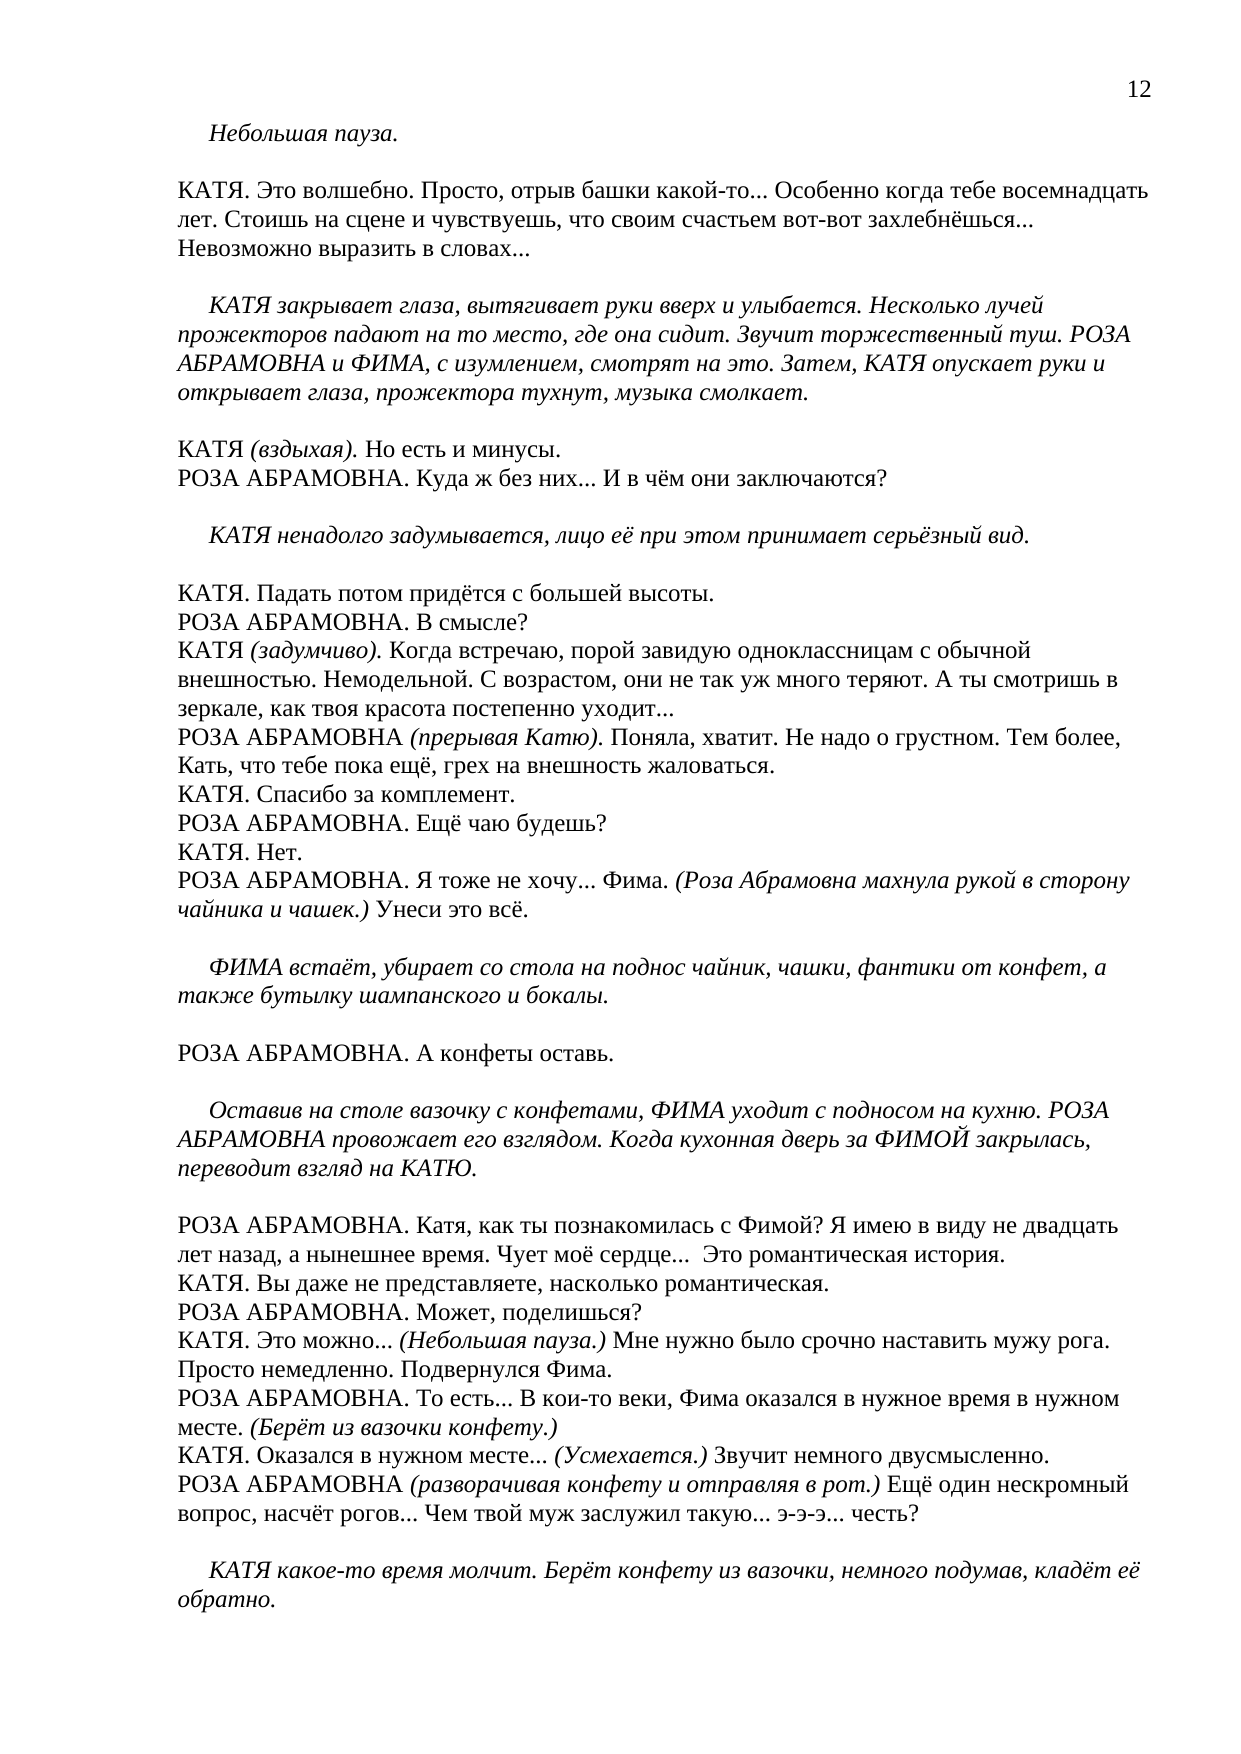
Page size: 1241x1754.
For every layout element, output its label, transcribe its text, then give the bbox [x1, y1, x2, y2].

text РОЗА АБРАМОВНА. Я тоже не хочу... Фима. (Роза Абрамовна махнула рукой в сторону чайника и чашек.) Унеси это всё. [177, 866, 1152, 923]
text КАТЯ. Нет. [177, 837, 1152, 866]
text КАТЯ (вздыхая). Но есть и минусы. [177, 434, 1152, 463]
text Небольшая пауза. [177, 118, 1152, 147]
text КАТЯ. Это можно... (Небольшая пауза.) Мне нужно было срочно наставить мужу рога. Просто немедленно. Подвернулся Фима. [177, 1326, 1152, 1383]
text КАТЯ. Падать потом придётся с большей высоты. [177, 578, 1152, 607]
text РОЗА АБРАМОВНА. Может, поделишься? [177, 1297, 1152, 1326]
text КАТЯ закрывает глаза, вытягивает руки вверх и улыбается. Несколько лучей прожекторов падают на то место, где она сидит. Звучит торжественный туш. РОЗА АБРАМОВНА и ФИМА, с изумлением, смотрят на это. Затем, КАТЯ опускает руки и открывает глаза, прожектора тухнут, музыка смолкает. [177, 291, 1152, 406]
text РОЗА АБРАМОВНА. Катя, как ты познакомилась с Фимой? Я имею в виду не двадцать лет назад, а нынешнее время. Чует моё сердце... Это романтическая история. [177, 1211, 1152, 1268]
text РОЗА АБРАМОВНА. Ещё чаю будешь? [177, 808, 1152, 837]
text РОЗА АБРАМОВНА (прерывая Катю). Поняла, хватит. Не надо о грустном. Тем более, Кать, что тебе пока ещё, грех на внешность жаловаться. [177, 722, 1152, 779]
text РОЗА АБРАМОВНА. То есть... В кои-то веки, Фима оказался в нужное время в нужном месте. (Берёт из вазочки конфету.) [177, 1383, 1152, 1441]
text РОЗА АБРАМОВНА. Куда ж без них... И в чём они заключаются? [177, 463, 1152, 492]
text КАТЯ. Оказался в нужном месте... (Усмехается.) Звучит немного двусмысленно. [177, 1441, 1152, 1469]
text РОЗА АБРАМОВНА. А конфеты оставь. [177, 1038, 1152, 1067]
text КАТЯ. Вы даже не представляете, насколько романтическая. [177, 1268, 1152, 1297]
text КАТЯ. Это волшебно. Просто, отрыв башки какой-то... Особенно когда тебе восемнадцать лет. Стоишь на сцене и чувствуешь, что своим счастьем вот-вот захлебнёшься... Невозможно выразить в словах... [177, 176, 1152, 262]
text РОЗА АБРАМОВНА. В смысле? [177, 607, 1152, 636]
text РОЗА АБРАМОВНА (разворачивая конфету и отправляя в рот.) Ещё один нескромный вопрос, насчёт рогов... Чем твой муж заслужил такую... э-э-э... честь? [177, 1469, 1152, 1527]
text ФИМА встаёт, убирает со стола на поднос чайник, чашки, фантики от конфет, а также бутылку шампанского и бокалы. [177, 952, 1152, 1009]
text КАТЯ какое-то время молчит. Берёт конфету из вазочки, немного подумав, кладёт её обратно. [177, 1556, 1152, 1613]
text Оставив на столе вазочку с конфетами, ФИМА уходит с подносом на кухню. РОЗА АБРАМОВНА провожает его взглядом. Когда кухонная дверь за ФИМОЙ закрылась, переводит взгляд на КАТЮ. [177, 1096, 1152, 1182]
text КАТЯ ненадолго задумывается, лицо её при этом принимает серьёзный вид. [177, 521, 1152, 549]
text КАТЯ. Спасибо за комплемент. [177, 779, 1152, 808]
text КАТЯ (задумчиво). Когда встречаю, порой завидую одноклассницам с обычной внешностью. Немодельной. С возрастом, они не так уж много теряют. А ты смотришь в зеркале, как твоя красота постепенно уходит... [177, 636, 1152, 722]
